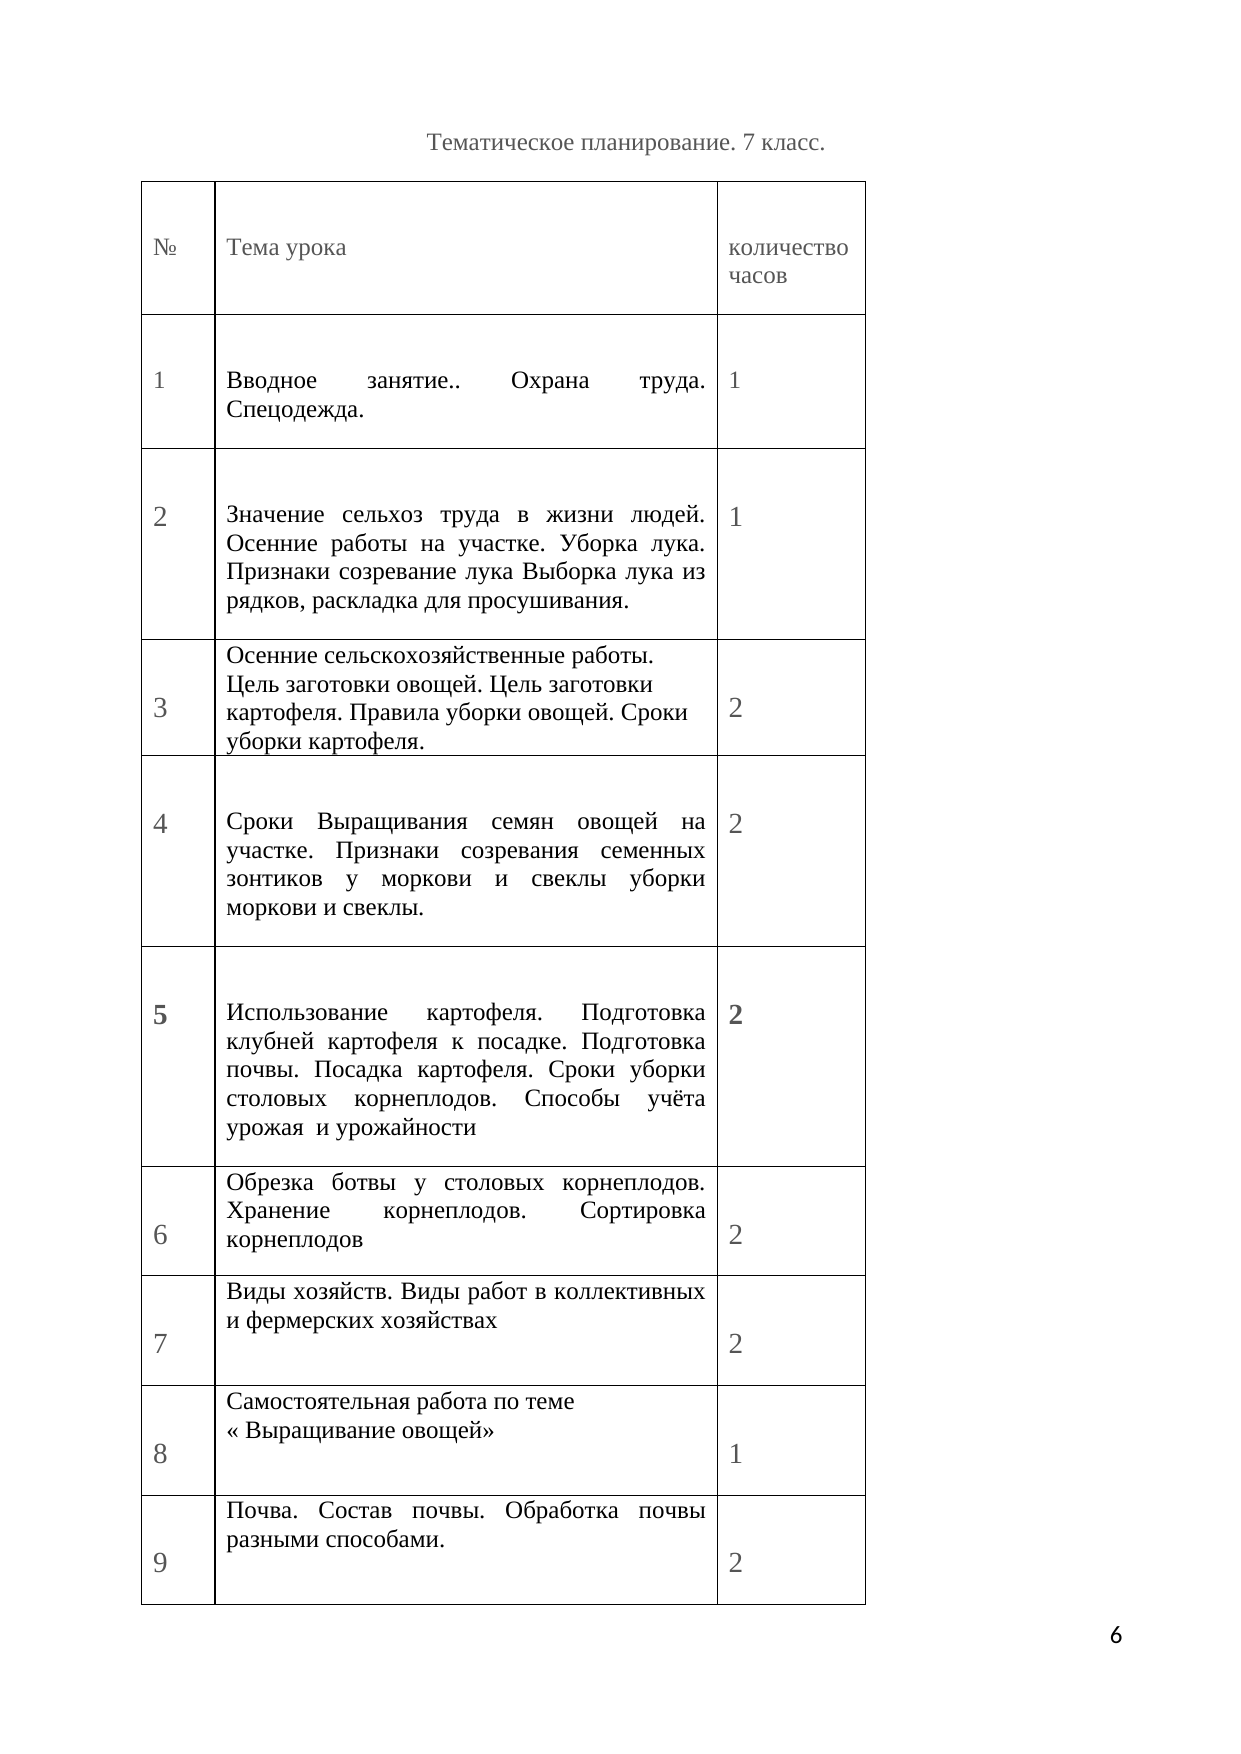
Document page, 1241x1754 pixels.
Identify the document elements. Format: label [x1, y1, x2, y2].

table_header [138, 74, 1073, 1608]
